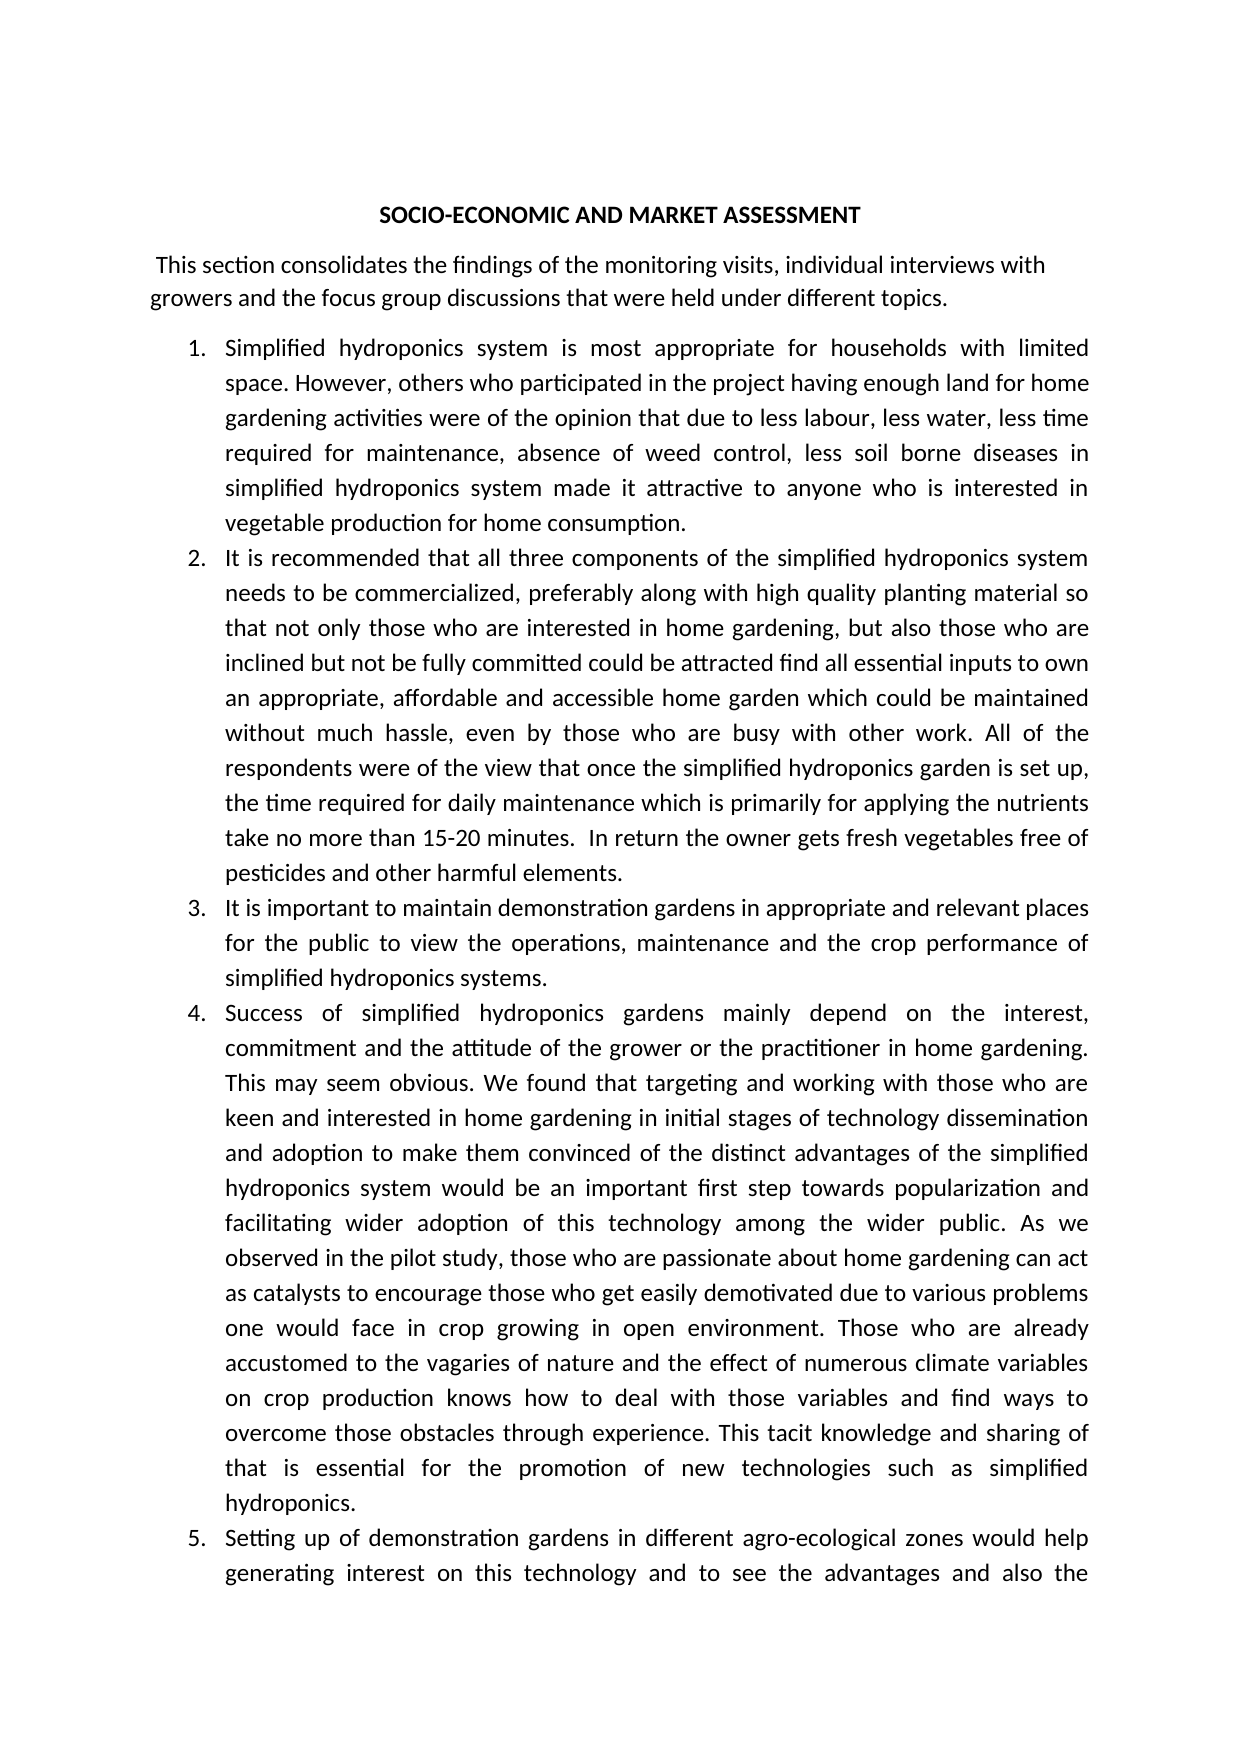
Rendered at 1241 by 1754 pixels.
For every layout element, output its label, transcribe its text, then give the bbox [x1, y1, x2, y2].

text This section consolidates the findings of the monitoring visits, individual interviews with growers and the focus group discussions that were held under different topics. [150, 249, 1090, 313]
list It is recommended that all three components of the simplified hydroponics system needs to be commercialized, preferably along with high quality planting material so that not only those who are interested in home gardening, but also those who are inclined but not be fully committed could be attracted find all essential inputs to own an appropriate, affordable and accessible home garden which could be maintained without much hassle, even by those who are busy with other work. All of the respondents were of the view that once the simplified hydroponics garden is set up, the time required for daily maintenance which is primarily for applying the nutrients take no more than 15-20 minutes. In return the owner gets fresh vegetables free of pesticides and other harmful elements. [187, 542, 1090, 887]
text SOCIO-ECONOMIC AND MARKET ASSESSMENT [150, 199, 1090, 230]
list It is important to maintain demonstration gardens in appropriate and relevant places for the public to view the operations, maintenance and the crop performance of simplified hydroponics systems. [187, 892, 1090, 992]
list Success of simplified hydroponics gardens mainly depend on the interest, commitment and the attitude of the grower or the practitioner in home gardening. This may seem obvious. We found that targeting and working with those who are keen and interested in home gardening in initial stages of technology dissemination and adoption to make them convinced of the distinct advantages of the simplified hydroponics system would be an important first step towards popularization and facilitating wider adoption of this technology among the wider public. As we observed in the pilot study, those who are passionate about home gardening can act as catalysts to encourage those who get easily demotivated due to various problems one would face in crop growing in open environment. Those who are already accustomed to the vagaries of nature and the effect of numerous climate variables on crop production knows how to deal with those variables and find ways to overcome those obstacles through experience. This tacit knowledge and sharing of that is essential for the promotion of new technologies such as simplified hydroponics. [187, 997, 1090, 1517]
list Simplified hydroponics system is most appropriate for households with limited space. However, others who participated in the project having enough land for home gardening activities were of the opinion that due to less labour, less water, less time required for maintenance, absence of weed control, less soil borne diseases in simplified hydroponics system made it attractive to anyone who is interested in vegetable production for home consumption. [187, 332, 1090, 537]
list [187, 1522, 1090, 1587]
